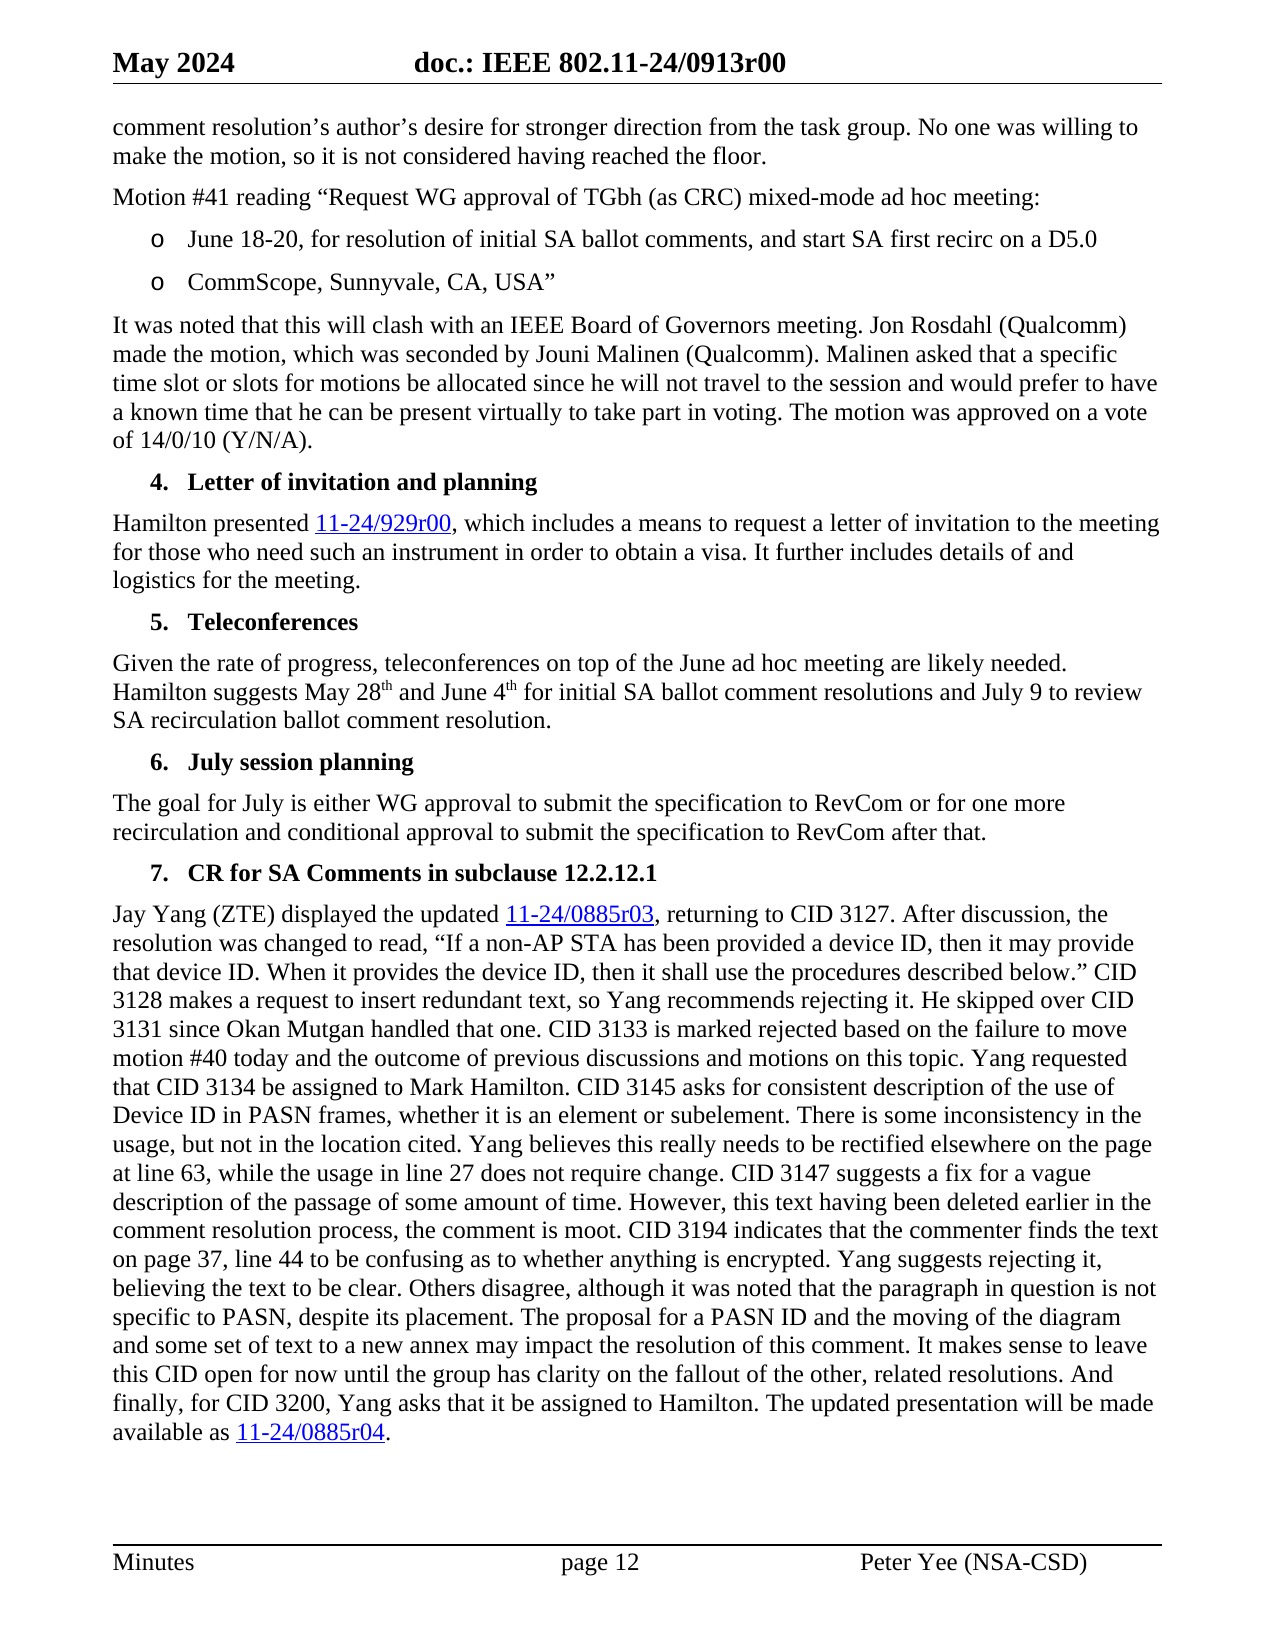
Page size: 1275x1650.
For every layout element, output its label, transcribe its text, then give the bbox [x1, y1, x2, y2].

text The goal for July is either WG approval to submit the specification to RevCom or for one more recirculation and conditional approval to submit the specification to RevCom after that. [112, 788, 1162, 845]
text Jay Yang (ZTE) displayed the updated 11-24/0885r03, returning to CID 3127. After discussion, the resolution was changed to read, “If a non-AP STA has been provided a device ID, then it may provide that device ID. When it provides the device ID, then it shall use the procedures described below.” CID 3128 makes a request to insert redundant text, so Yang recommends rejecting it. He skipped over CID 3131 since Okan Mutgan handled that one. CID 3133 is marked rejected based on the failure to move motion #40 today and the outcome of previous discussions and motions on this topic. Yang requested that CID 3134 be assigned to Mark Hamilton. CID 3145 asks for consistent description of the use of Device ID in PASN frames, whether it is an element or subelement. There is some inconsistency in the usage, but not in the location cited. Yang believes this really needs to be rectified elsewhere on the page at line 63, while the usage in line 27 does not require change. CID 3147 suggests a fix for a vague description of the passage of some amount of time. However, this text having been deleted earlier in the comment resolution process, the comment is moot. CID 3194 indicates that the commenter finds the text on page 37, line 44 to be confusing as to whether anything is encrypted. Yang suggests rejecting it, believing the text to be clear. Others disagree, although it was noted that the paragraph in question is not specific to PASN, despite its placement. The proposal for a PASN ID and the moving of the diagram and some set of text to a new annex may impact the resolution of this comment. It makes sense to leave this CID open for now until the group has clarity on the fallout of the other, related resolutions. And finally, for CID 3200, Yang asks that it be assigned to Hamilton. The updated presentation will be made available as 11-24/0885r04. [112, 899, 1162, 1445]
list CommScope, Sunnyvale, CA, USA” [150, 267, 1162, 298]
text Given the rate of progress, teleconferences on top of the June ad hoc meeting are likely needed. Hamilton suggests May 28th and June 4th for initial SA ballot comment resolutions and July 9 to review SA recirculation ballot comment resolution. [112, 648, 1162, 734]
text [112, 112, 1162, 170]
list July session planning [150, 747, 1162, 775]
text Hamilton presented 11-24/929r00, which includes a means to request a letter of invitation to the meeting for those who need such an instrument in order to obtain a visa. It further includes details of and logistics for the meeting. [112, 508, 1162, 594]
list CR for SA Comments in subclause 12.2.12.1 [150, 858, 1162, 887]
list Teleconferences [150, 607, 1162, 635]
list Letter of invitation and planning [150, 467, 1162, 495]
list June 18-20, for resolution of initial SA ballot comments, and start SA first recirc on a D5.0 [150, 224, 1162, 254]
text Motion #41 reading “Request WG approval of TGbh (as CRC) mixed-mode ad hoc meeting: [112, 182, 1162, 211]
text It was noted that this will clash with an IEEE Board of Governors meeting. Jon Rosdahl (Qualcomm) made the motion, which was seconded by Jouni Malinen (Qualcomm). Malinen asked that a specific time slot or slots for motions be allocated since he will not travel to the session and would prefer to have a known time that he can be present virtually to take part in voting. The motion was approved on a vote of 14/0/10 (Y/N/A). [112, 310, 1162, 454]
